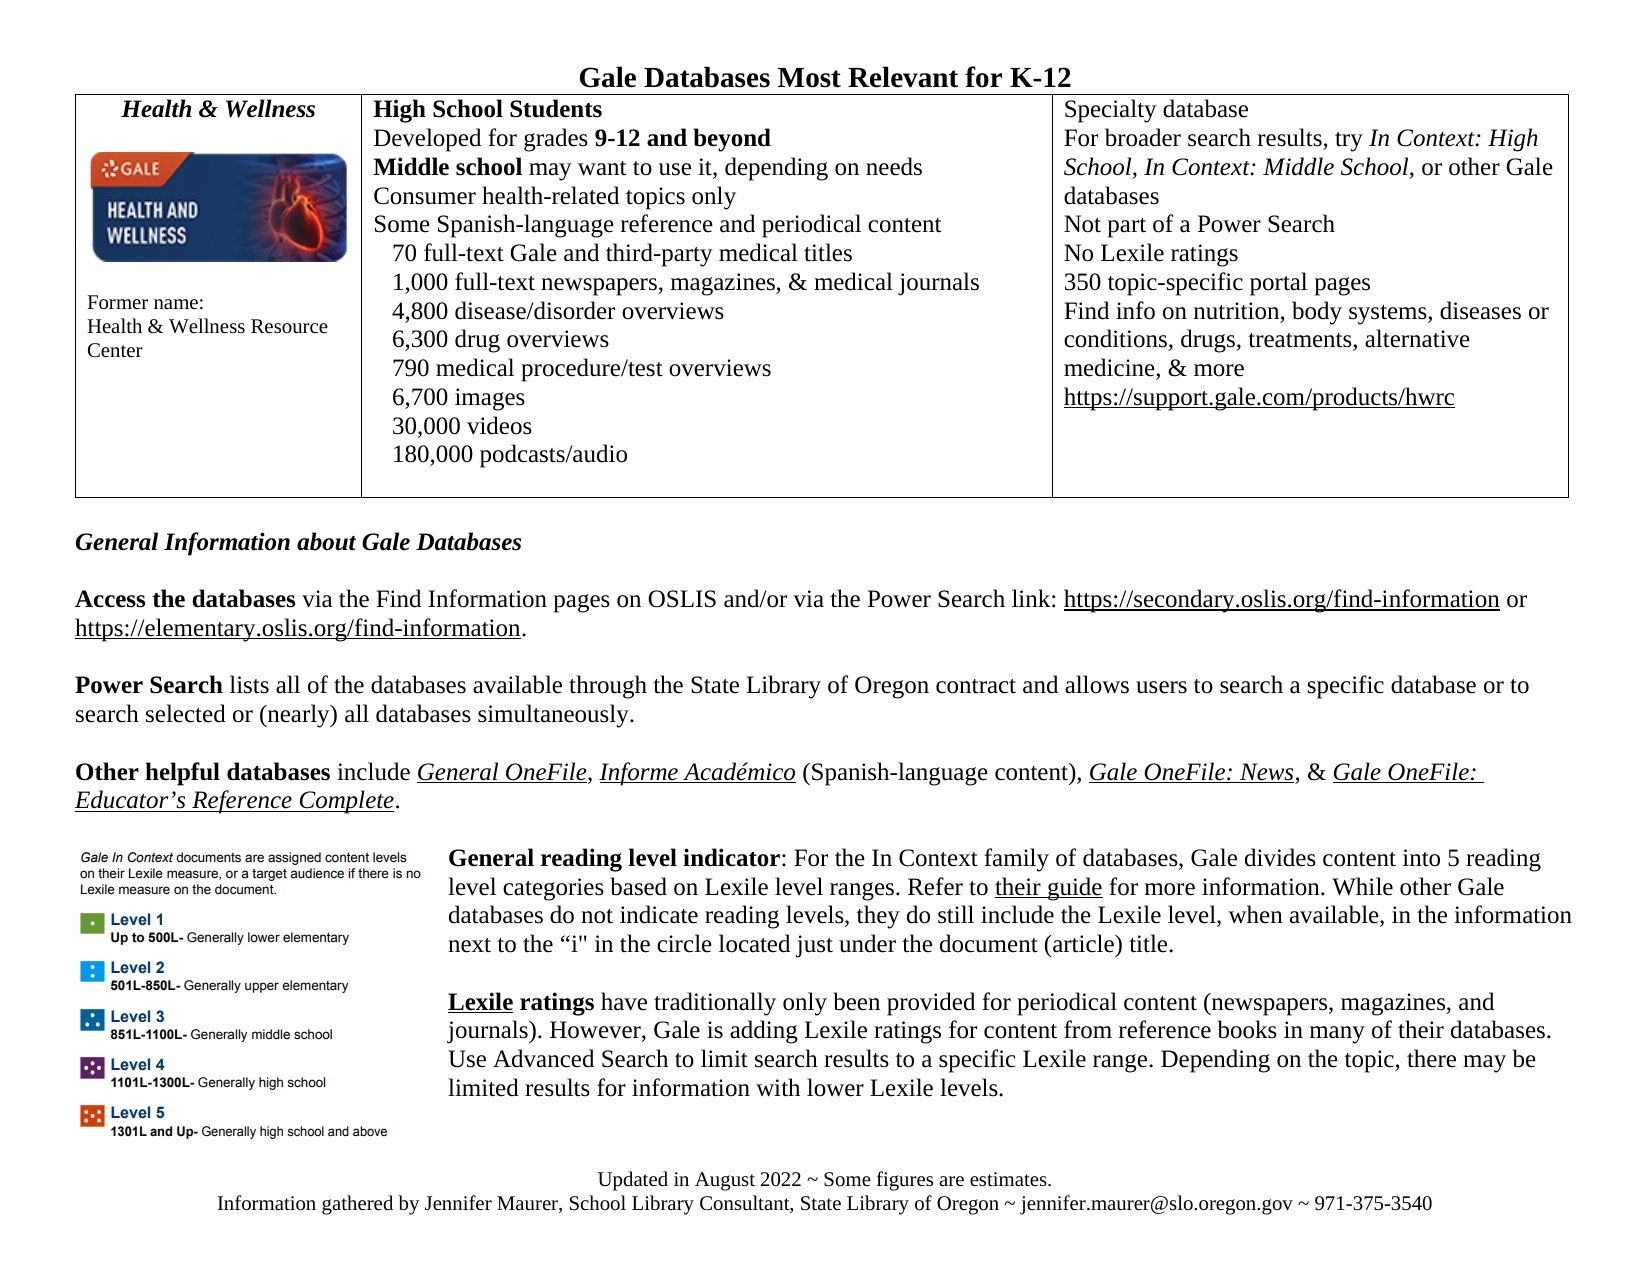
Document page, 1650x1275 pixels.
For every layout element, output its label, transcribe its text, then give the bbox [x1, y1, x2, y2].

text Power Search lists all of the databases available through the State Library of Oregon contract and allows users to search a specific database or to search selected or (nearly) all databases simultaneously. [75, 671, 1575, 757]
text General Information about Gale Databases [75, 498, 1575, 556]
text Other helpful databases include General OneFile, Informe Académico (Spanish-language content), Gale OneFile: News, & Gale OneFile: Educator’s Reference Complete. [75, 757, 1575, 814]
table_cell Specialty database For broader search results, try In Context: High School, In Context: Middle School, or other Gale databases Not part of a Power Search No Lexile ratings 350 topic-specific portal pages Find info on nutrition, body systems, diseases or conditions, drugs, treatments, alternative medicine, & more https://support.gale.com/products/hwrc [1053, 95, 1568, 497]
picture [90, 152, 347, 262]
table_cell High School Students Developed for grades 9-12 and beyond Middle school may want to use it, depending on needs Consumer health-related topics only Some Spanish-language reference and periodical content 70 full-text Gale and third-party medical titles 1,000 full-text newspapers, magazines, & medical journals 4,800 disease/disorder overviews 6,300 drug overviews 790 medical procedure/test overviews 6,700 images 30,000 videos 180,000 podcasts/audio [362, 95, 1052, 497]
picture [75, 847, 429, 1149]
text General reading level indicator: For the In Context family of databases, Gale divides content into 5 reading level categories based on Lexile level ranges. Refer to their guide for more information. While other Gale databases do not indicate reading levels, they do still include the Lexile level, when available, in the information next to the “i" in the circle located just under the document (article) title. [75, 814, 1575, 958]
text Lexile ratings have traditionally only been provided for periodical content (newspapers, magazines, and journals). However, Gale is adding Lexile ratings for content from reference books in many of their databases. Use Advanced Search to limit search results to a specific Lexile range. Depending on the topic, there may be limited results for information with lower Lexile levels. [429, 958, 1575, 1102]
text Access the databases via the Find Information pages on OSLIS and/or via the Power Search link: https://secondary.oslis.org/find-information or https://elementary.oslis.org/find-information. [75, 556, 1575, 671]
table_cell Health & Wellness Former name: Health & Wellness Resource Center [76, 95, 361, 497]
